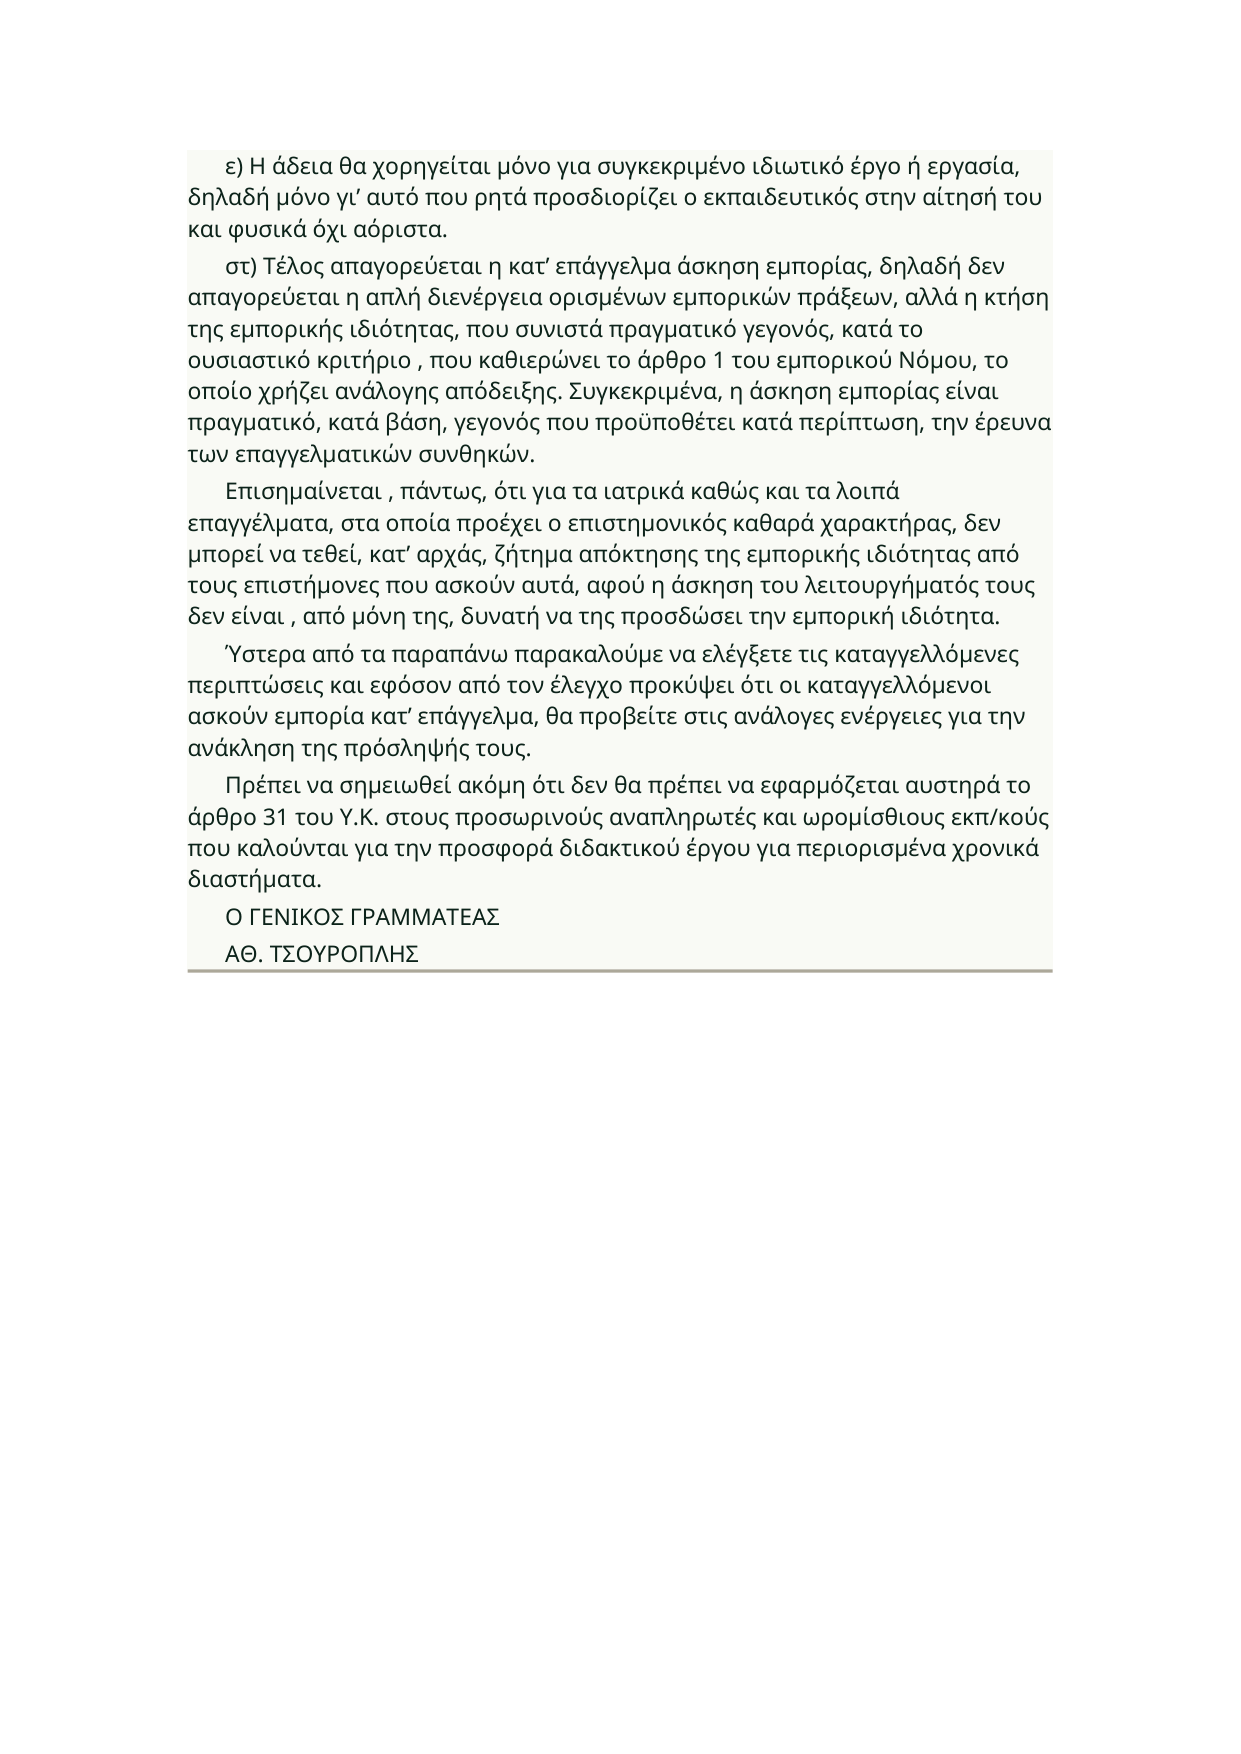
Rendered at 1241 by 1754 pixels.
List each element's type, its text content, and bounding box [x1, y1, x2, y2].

text ε) Η άδεια θα χορηγείται μόνο για συγκεκριμένο ιδιωτικό έργο ή εργασία, δηλαδή μόνο γι’ αυτό που ρητά προσδιορίζει ο εκπαιδευτικός στην αίτησή του και φυσικά όχι αόριστα. [187, 150, 1053, 244]
text Ο ΓΕΝΙΚΟΣ ΓΡΑΜΜΑΤΕΑΣ [187, 901, 1053, 932]
text ΑΘ. ΤΣΟΥΡΟΠΛΗΣ [187, 938, 1053, 969]
text Πρέπει να σημειωθεί ακόμη ότι δεν θα πρέπει να εφαρμόζεται αυστηρά το άρθρο 31 του Υ.Κ. στους προσωρινούς αναπληρωτές και ωρομίσθιους εκπ/κούς που καλούνται για την προσφορά διδακτικού έργου για περιορισμένα χρονικά διαστήματα. [187, 769, 1053, 894]
text Ύστερα από τα παραπάνω παρακαλούμε να ελέγξετε τις καταγγελλόμενες περιπτώσεις και εφόσον από τον έλεγχο προκύψει ότι οι καταγγελλόμενοι ασκούν εμπορία κατ’ επάγγελμα, θα προβείτε στις ανάλογες ενέργειες για την ανάκληση της πρόσληψής τους. [187, 638, 1053, 763]
text Επισημαίνεται , πάντως, ότι για τα ιατρικά καθώς και τα λοιπά επαγγέλματα, στα οποία προέχει ο επιστημονικός καθαρά χαρακτήρας, δεν μπορεί να τεθεί, κατ’ αρχάς, ζήτημα απόκτησης της εμπορικής ιδιότητας από τους επιστήμονες που ασκούν αυτά, αφού η άσκηση του λειτουργήματός τους δεν είναι , από μόνη της, δυνατή να της προσδώσει την εμπορική ιδιότητα. [187, 475, 1053, 631]
text στ) Τέλος απαγορεύεται η κατ’ επάγγελμα άσκηση εμπορίας, δηλαδή δεν απαγορεύεται η απλή διενέργεια ορισμένων εμπορικών πράξεων, αλλά η κτήση της εμπορικής ιδιότητας, που συνιστά πραγματικό γεγονός, κατά το ουσιαστικό κριτήριο , που καθιερώνει το άρθρο 1 του εμπορικού Νόμου, το οποίο χρήζει ανάλογης απόδειξης. Συγκεκριμένα, η άσκηση εμπορίας είναι πραγματικό, κατά βάση, γεγονός που προϋποθέτει κατά περίπτωση, την έρευνα των επαγγελματικών συνθηκών. [187, 250, 1053, 469]
